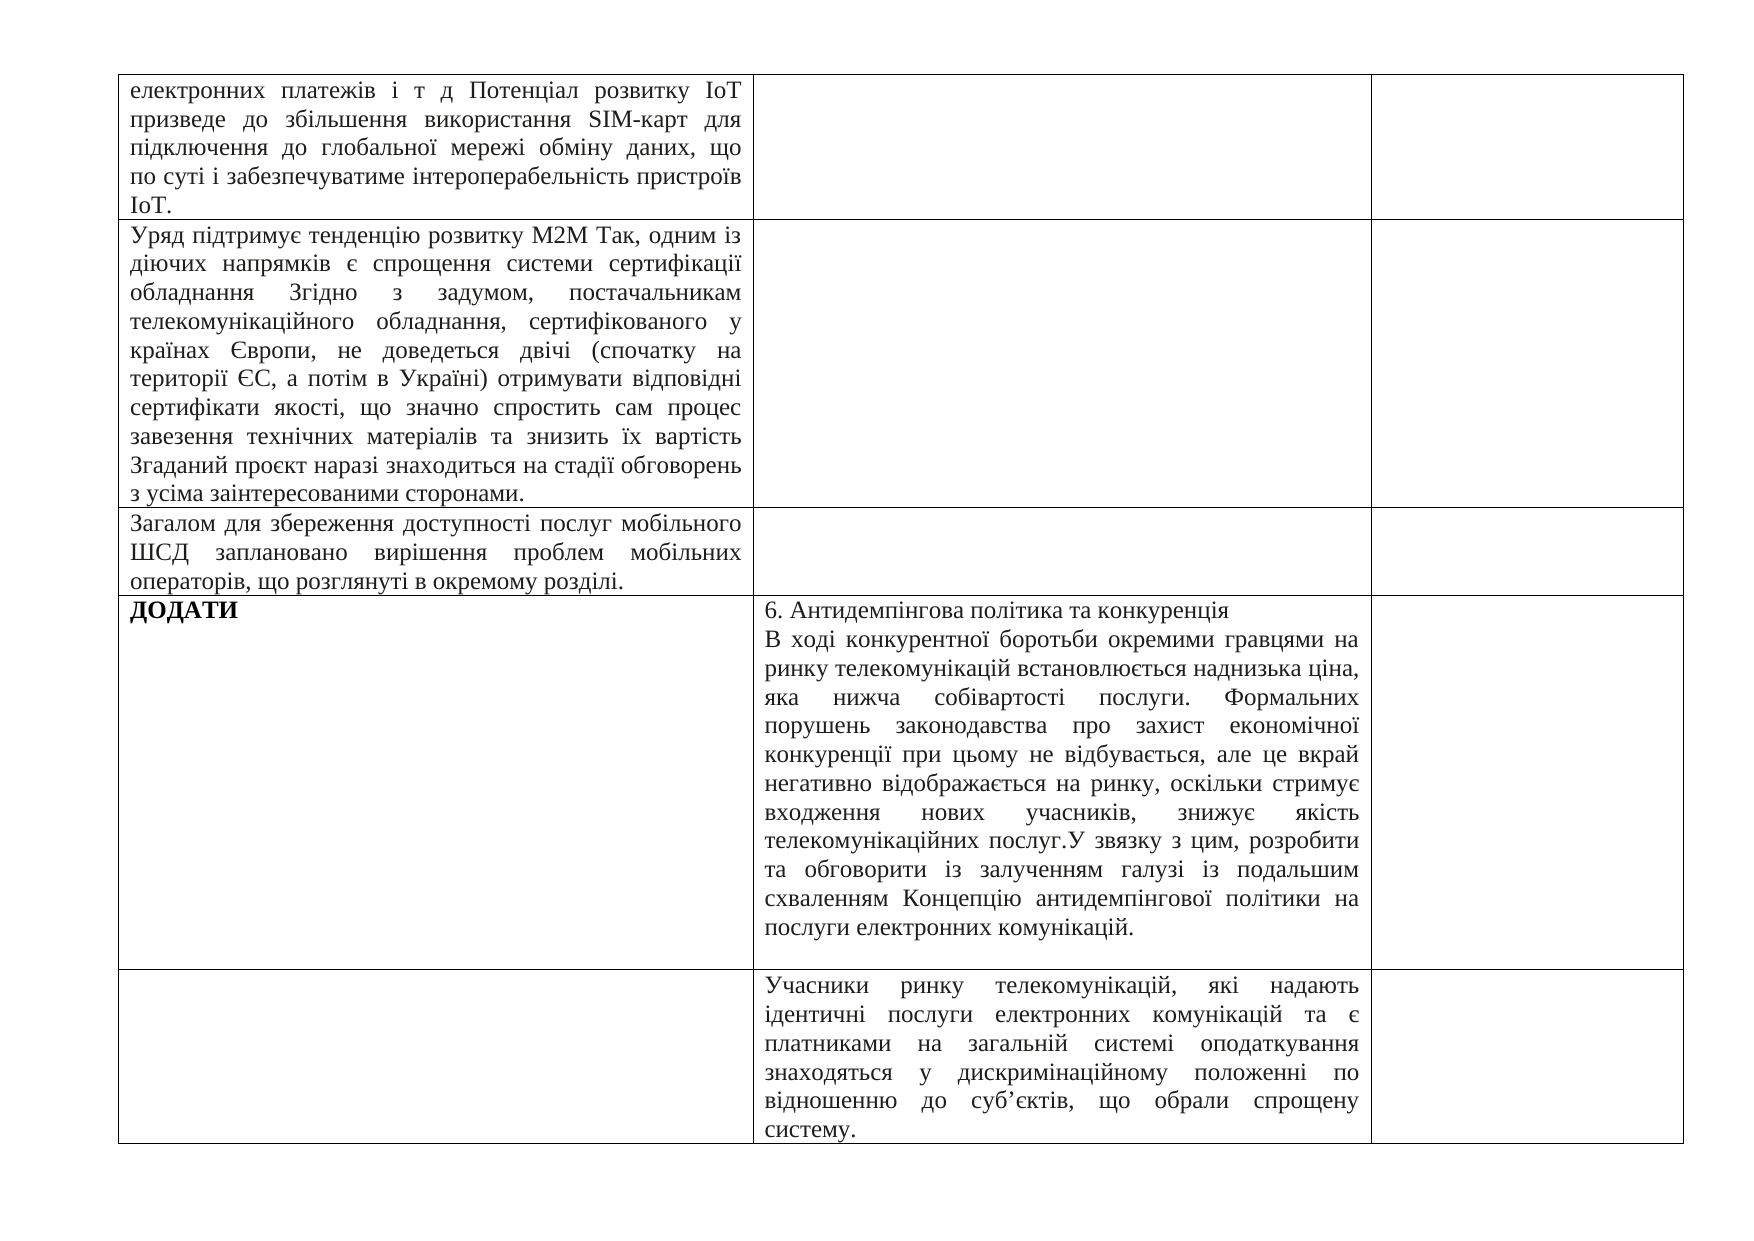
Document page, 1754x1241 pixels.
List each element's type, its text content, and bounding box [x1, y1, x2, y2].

table_cell [754, 75, 1371, 219]
table_cell [754, 220, 1371, 507]
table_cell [754, 970, 1371, 1143]
table_cell 6. Антидемпінгова політика та конкуренція В ході конкурентної боротьби окремими гравцями на ринку телекомунікацій встановлюється наднизька ціна, яка нижча собівартості послуги. Формальних порушень законодавства про захист економічної конкуренції при цьому не відбувається, але це вкрай негативно відображається на ринку, оскільки стримує входження нових учасників, знижує якість телекомунікаційних послуг.У звязку з цим, розробити та обговорити із залученням галузі із подальшим схваленням Концепцію антидемпінгової політики на послуги електронних комунікацій. [754, 596, 1371, 969]
table_cell [1372, 508, 1683, 594]
table_cell [119, 970, 753, 1143]
table_cell Уряд підтримує тенденцію розвитку M2M Так, одним із діючих напрямків є спрощення системи сертифікації обладнання Згідно з задумом, постачальникам телекомунікаційного обладнання, сертифікованого у країнах Європи, не доведеться двічі (спочатку на території ЄС, а потім в Україні) отримувати відповідні сертифікати якості, що значно спростить сам процес завезення технічних матеріалів та знизить їх вартість Згаданий проєкт наразі знаходиться на стадії обговорень з усіма заінтересованими сторонами. [119, 220, 753, 507]
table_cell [119, 75, 753, 219]
table_cell [1372, 220, 1683, 507]
table_cell [1372, 596, 1683, 969]
table_cell Загалом для збереження доступності послуг мобільного ШСД заплановано вирішення проблем мобільних операторів, що розглянуті в окремому розділі. [119, 508, 753, 594]
table_cell [1372, 75, 1683, 219]
table_cell [754, 508, 1371, 594]
table_cell [1372, 970, 1683, 1143]
table_cell ДОДАТИ [119, 596, 753, 969]
